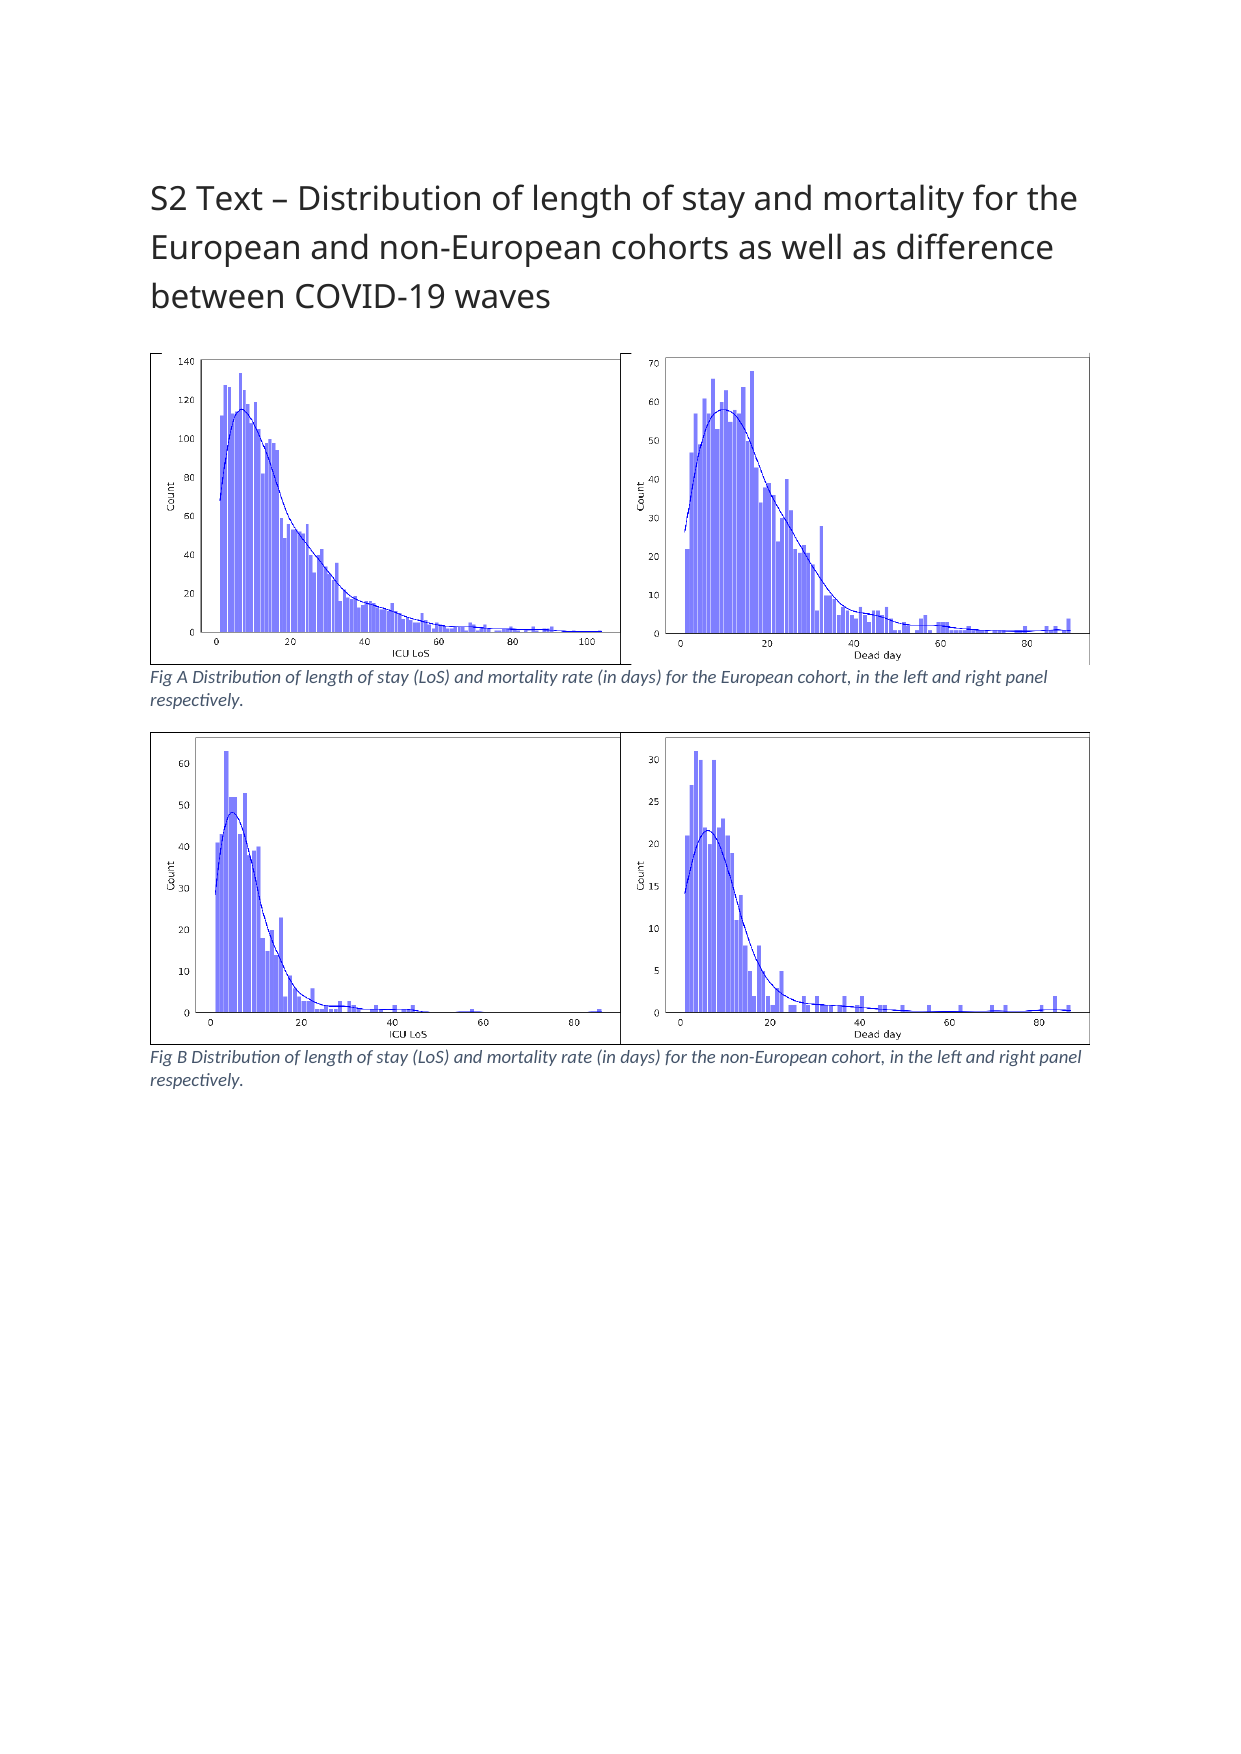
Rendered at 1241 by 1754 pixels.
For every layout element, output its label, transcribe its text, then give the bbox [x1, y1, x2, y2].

table_header [151, 354, 620, 664]
subtitle S2 Text – Distribution of length of stay and mortality for the European and non-European cohorts as well as difference between COVID-19 waves [150, 175, 1090, 318]
picture [631, 353, 1090, 665]
text Fig B Distribution of length of stay (LoS) and mortality rate (in days) for the non-European cohort, in the left and right panel respectively. [150, 1045, 1090, 1091]
table_header [621, 733, 631, 1044]
text Fig A Distribution of length of stay (LoS) and mortality rate (in days) for the European cohort, in the left and right panel respectively. [150, 665, 1090, 711]
picture [161, 733, 621, 1044]
picture [161, 353, 621, 663]
picture [631, 733, 1090, 1044]
table_header [151, 733, 161, 1044]
table_header [621, 354, 631, 664]
